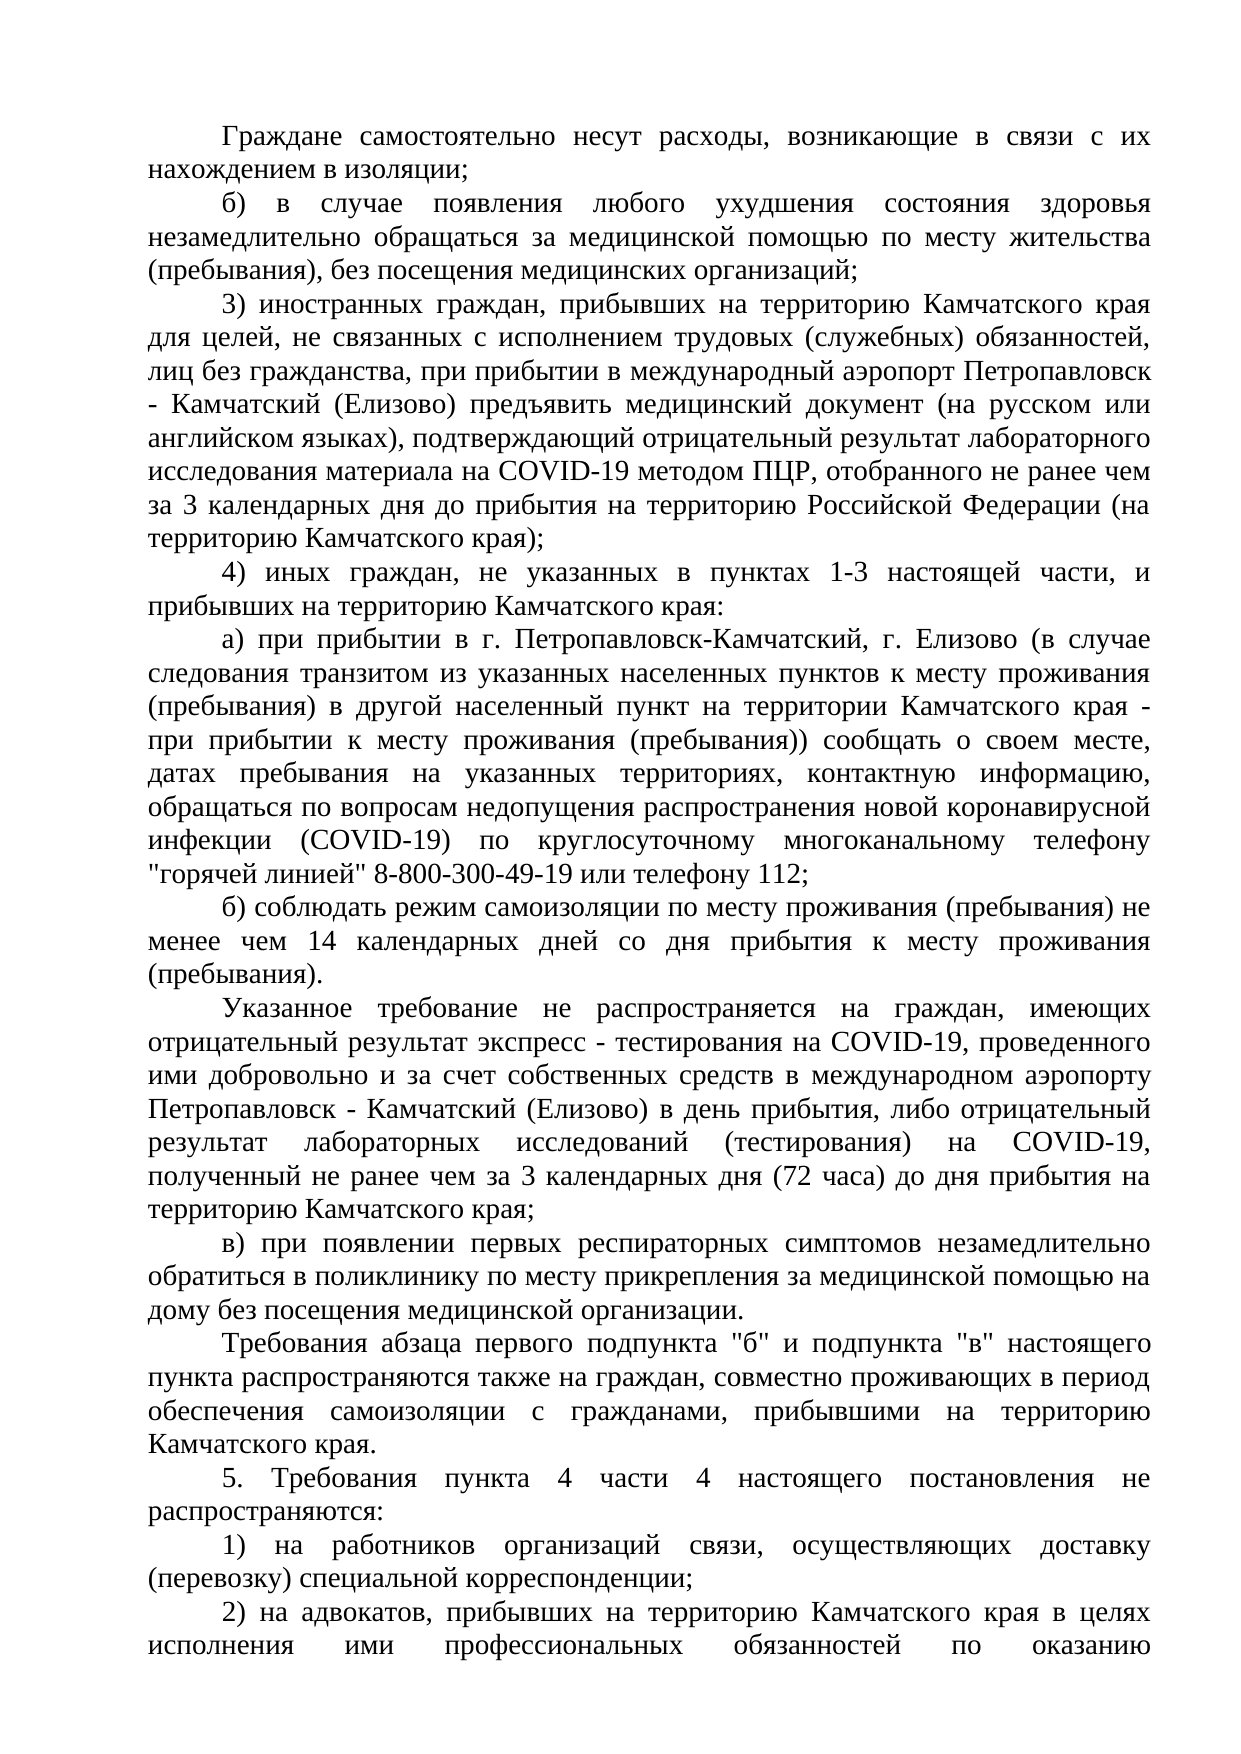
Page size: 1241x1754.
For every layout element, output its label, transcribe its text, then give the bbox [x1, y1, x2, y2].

text 5. Требования пункта 4 части 4 настоящего постановления не распространяются: [148, 1460, 1152, 1527]
text 3) иностранных граждан, прибывших на территорию Камчатского края для целей, не связанных с исполнением трудовых (служебных) обязанностей, лиц без гражданства, при прибытии в международный аэропорт Петропавловск - Камчатский (Елизово) предъявить медицинский документ (на русском или английском языках), подтверждающий отрицательный результат лабораторного исследования материала на COVID-19 методом ПЦР, отобранного не ранее чем за 3 календарных дня до прибытия на территорию Российской Федерации (на территорию Камчатского края); [148, 286, 1152, 554]
text б) в случае появления любого ухудшения состояния здоровья незамедлительно обращаться за медицинской помощью по месту жительства (пребывания), без посещения медицинских организаций; [148, 185, 1152, 286]
text 4) иных граждан, не указанных в пунктах 1-3 настоящей части, и прибывших на территорию Камчатского края: [148, 554, 1152, 621]
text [148, 1594, 1152, 1661]
text в) при появлении первых респираторных симптомов незамедлительно обратиться в поликлинику по месту прикрепления за медицинской помощью на дому без посещения медицинской организации. [148, 1225, 1152, 1326]
text 1) на работников организаций связи, осуществляющих доставку (перевозку) специальной корреспонденции; [148, 1527, 1152, 1594]
text б) соблюдать режим самоизоляции по месту проживания (пребывания) не менее чем 14 календарных дней со дня прибытия к месту проживания (пребывания). [148, 889, 1152, 990]
text Граждане самостоятельно несут расходы, возникающие в связи с их нахождением в изоляции; [148, 118, 1152, 185]
text а) при прибытии в г. Петропавловск-Камчатский, г. Елизово (в случае следования транзитом из указанных населенных пунктов к месту проживания (пребывания) в другой населенный пункт на территории Камчатского края - при прибытии к месту проживания (пребывания)) сообщать о своем месте, датах пребывания на указанных территориях, контактную информацию, обращаться по вопросам недопущения распространения новой коронавирусной инфекции (COVID-19) по круглосуточному многоканальному телефону "горячей линией" 8-800-300-49-19 или телефону 112; [148, 621, 1152, 889]
text Требования абзаца первого подпункта "б" и подпункта "в" настоящего пункта распространяются также на граждан, совместно проживающих в период обеспечения самоизоляции с гражданами, прибывшими на территорию Камчатского края. [148, 1326, 1152, 1460]
text Указанное требование не распространяется на граждан, имеющих отрицательный результат экспресс - тестирования на COVID-19, проведенного ими добровольно и за счет собственных средств в международном аэропорту Петропавловск - Камчатский (Елизово) в день прибытия, либо отрицательный результат лабораторных исследований (тестирования) на COVID-19, полученный не ранее чем за 3 календарных дня (72 часа) до дня прибытия на территорию Камчатского края; [148, 990, 1152, 1225]
